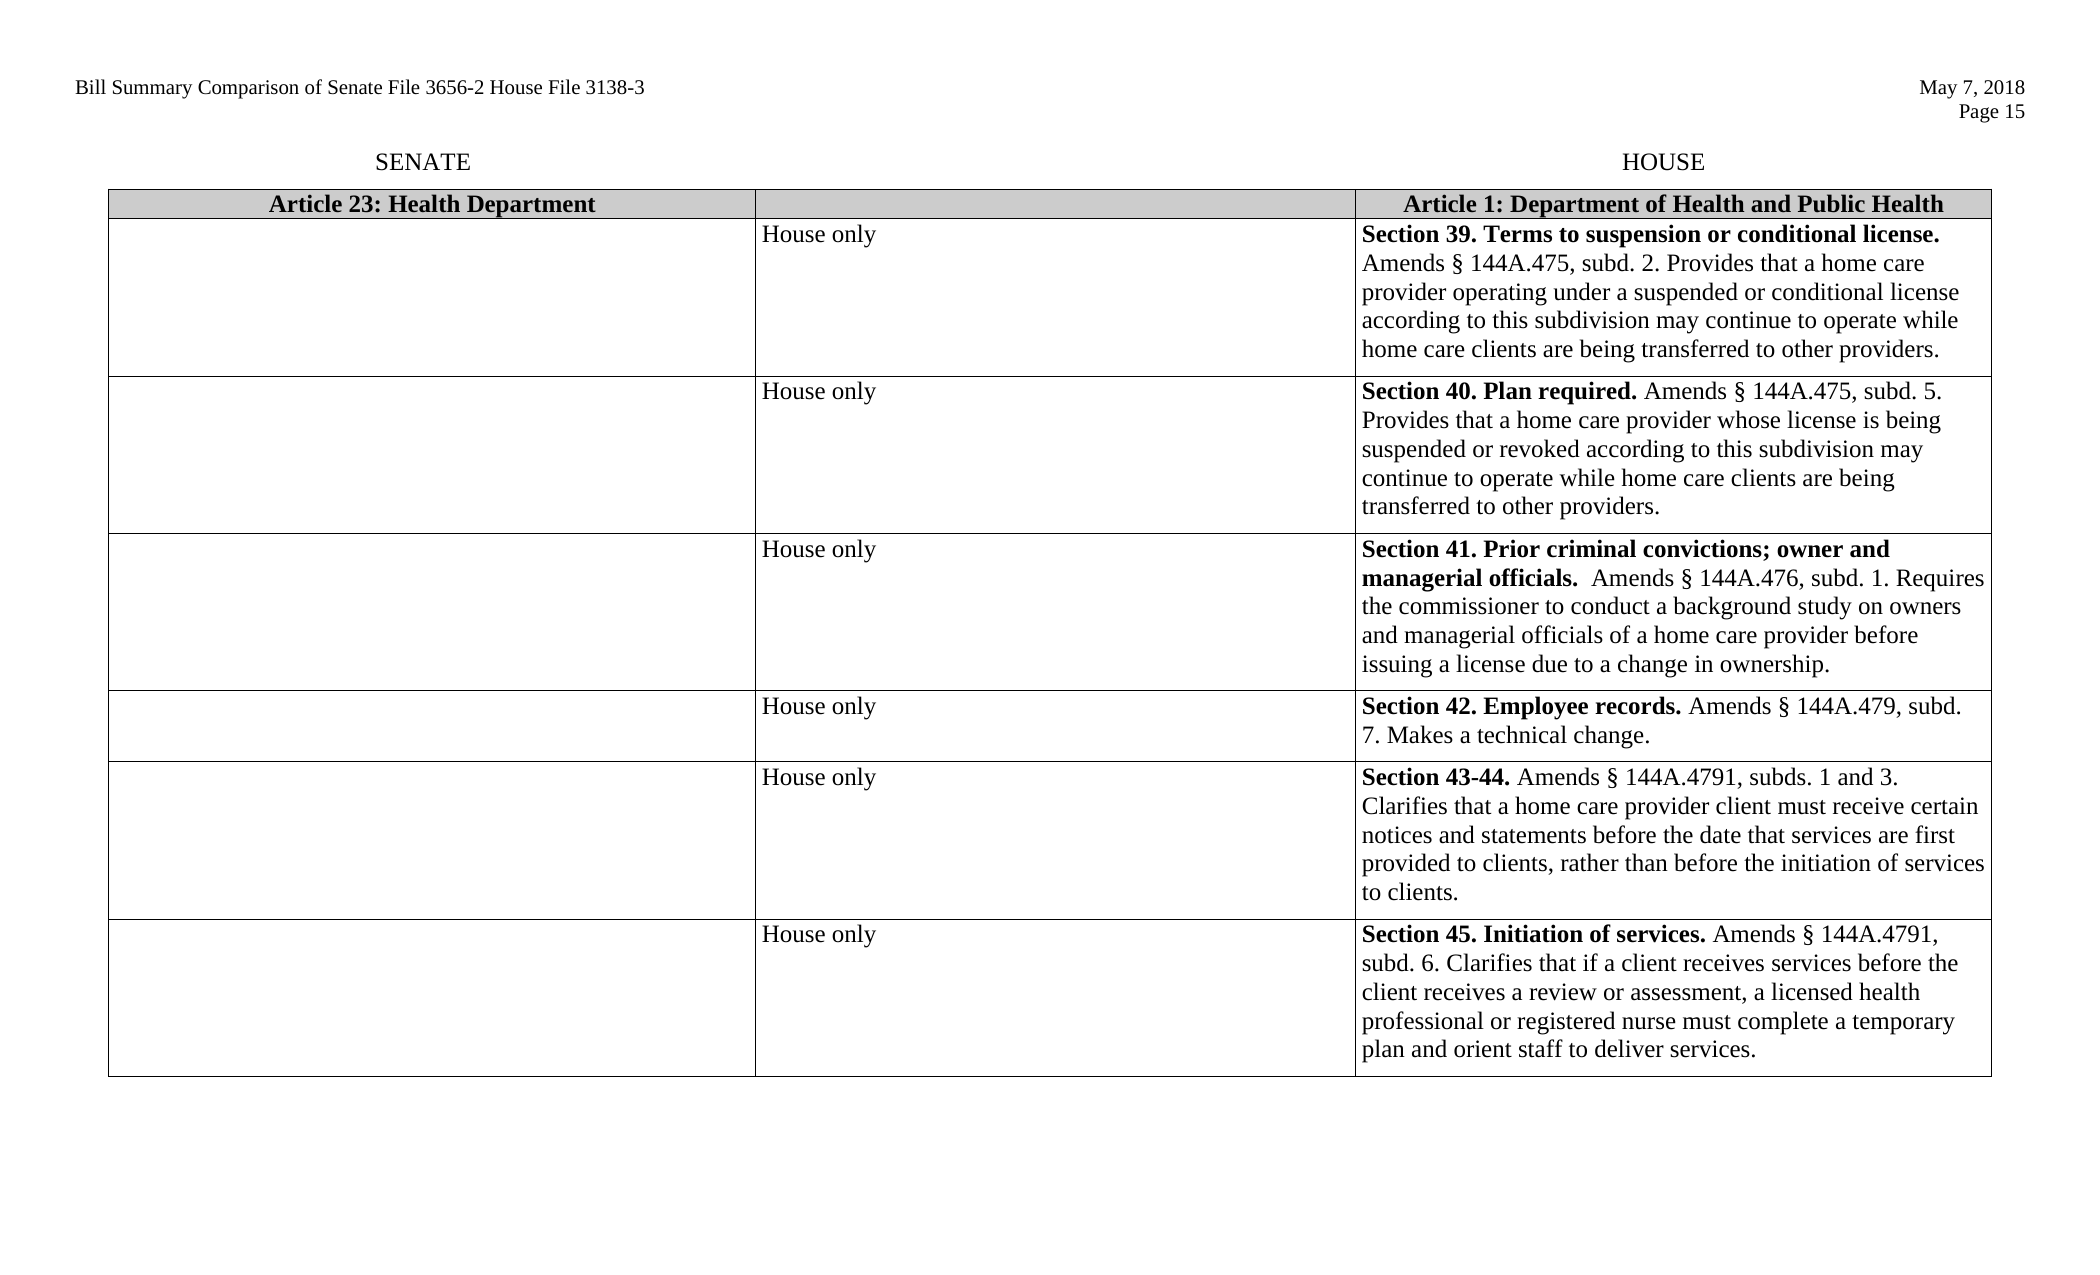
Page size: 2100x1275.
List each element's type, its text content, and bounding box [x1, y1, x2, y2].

table_cell Section 42. Employee records. Amends § 144A.479, subd. 7. Makes a technical change. [1356, 691, 1991, 761]
table_cell [109, 377, 755, 533]
table_cell [109, 691, 755, 761]
table_cell Section 43-44. Amends § 144A.4791, subds. 1 and 3. Clarifies that a home care provider client must receive certain notices and statements before the date that services are first provided to clients, rather than before the initiation of services to clients. [1356, 762, 1991, 918]
table_cell Section 40. Plan required. Amends § 144A.475, subd. 5. Provides that a home care provider whose license is being suspended or revoked according to this subdivision may continue to operate while home care clients are being transferred to other providers. [1356, 377, 1991, 533]
table_header Article 1: Department of Health and Public Health [1356, 190, 1991, 218]
table_cell Section 39. Terms to suspension or conditional license. Amends § 144A.475, subd. 2. Provides that a home care provider operating under a suspended or conditional license according to this subdivision may continue to operate while home care clients are being transferred to other providers. [1356, 219, 1991, 376]
table_cell Section 45. Initiation of services. Amends § 144A.4791, subd. 6. Clarifies that if a client receives services before the client receives a review or assessment, a licensed health professional or registered nurse must complete a temporary plan and orient staff to deliver services. [1356, 920, 1991, 1076]
table_cell House only [756, 377, 1355, 533]
table_cell Section 41. Prior criminal convictions; owner and managerial officials. Amends § 144A.476, subd. 1. Requires the commissioner to conduct a background study on owners and managerial officials of a home care provider before issuing a license due to a change in ownership. [1356, 534, 1991, 690]
table_cell House only [756, 534, 1355, 690]
table_cell [109, 534, 755, 690]
table_cell [109, 219, 755, 376]
table_cell House only [756, 762, 1355, 918]
table_cell [109, 920, 755, 1076]
table_cell [109, 762, 755, 918]
table_header [756, 190, 1355, 218]
table_cell House only [756, 691, 1355, 761]
table_cell House only [756, 920, 1355, 1076]
table_cell House only [756, 219, 1355, 376]
table_header Article 23: Health Department [109, 190, 755, 218]
